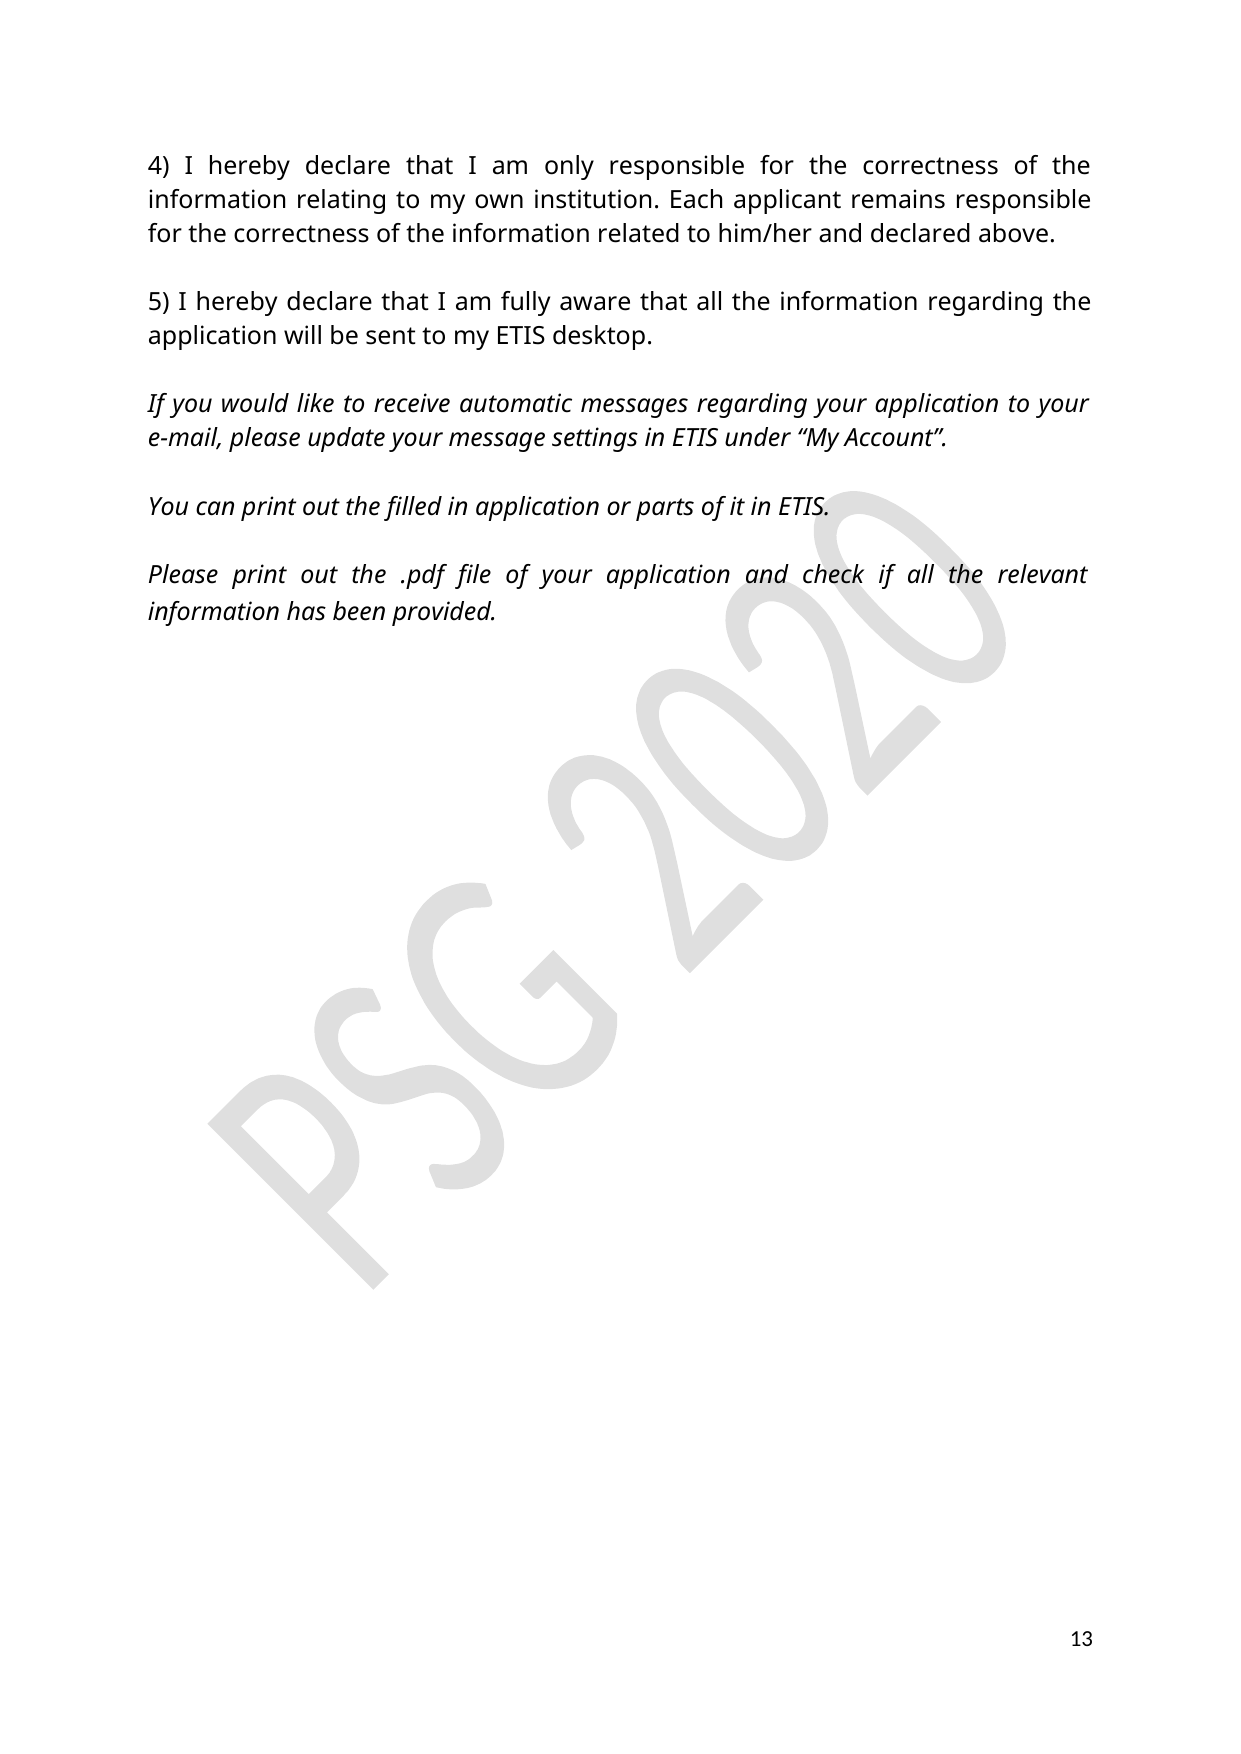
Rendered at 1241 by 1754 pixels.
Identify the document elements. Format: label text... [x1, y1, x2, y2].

text 4) I hereby declare that I am only responsible for the correctness of the information relating to my own institution. Each applicant remains responsible for the correctness of the information related to him/her and declared above. [148, 148, 1093, 250]
text 5) I hereby declare that I am fully aware that all the information regarding the application will be sent to my ETIS desktop. [148, 284, 1093, 352]
text If you would like to receive automatic messages regarding your application to your e-mail, please update your message settings in ETIS under “My Account”. [148, 386, 1093, 454]
text Please print out the .pdf file of your application and check if all the relevant information has been provided. [148, 556, 1093, 627]
text You can print out the filled in application or parts of it in ETIS. [148, 488, 1093, 522]
